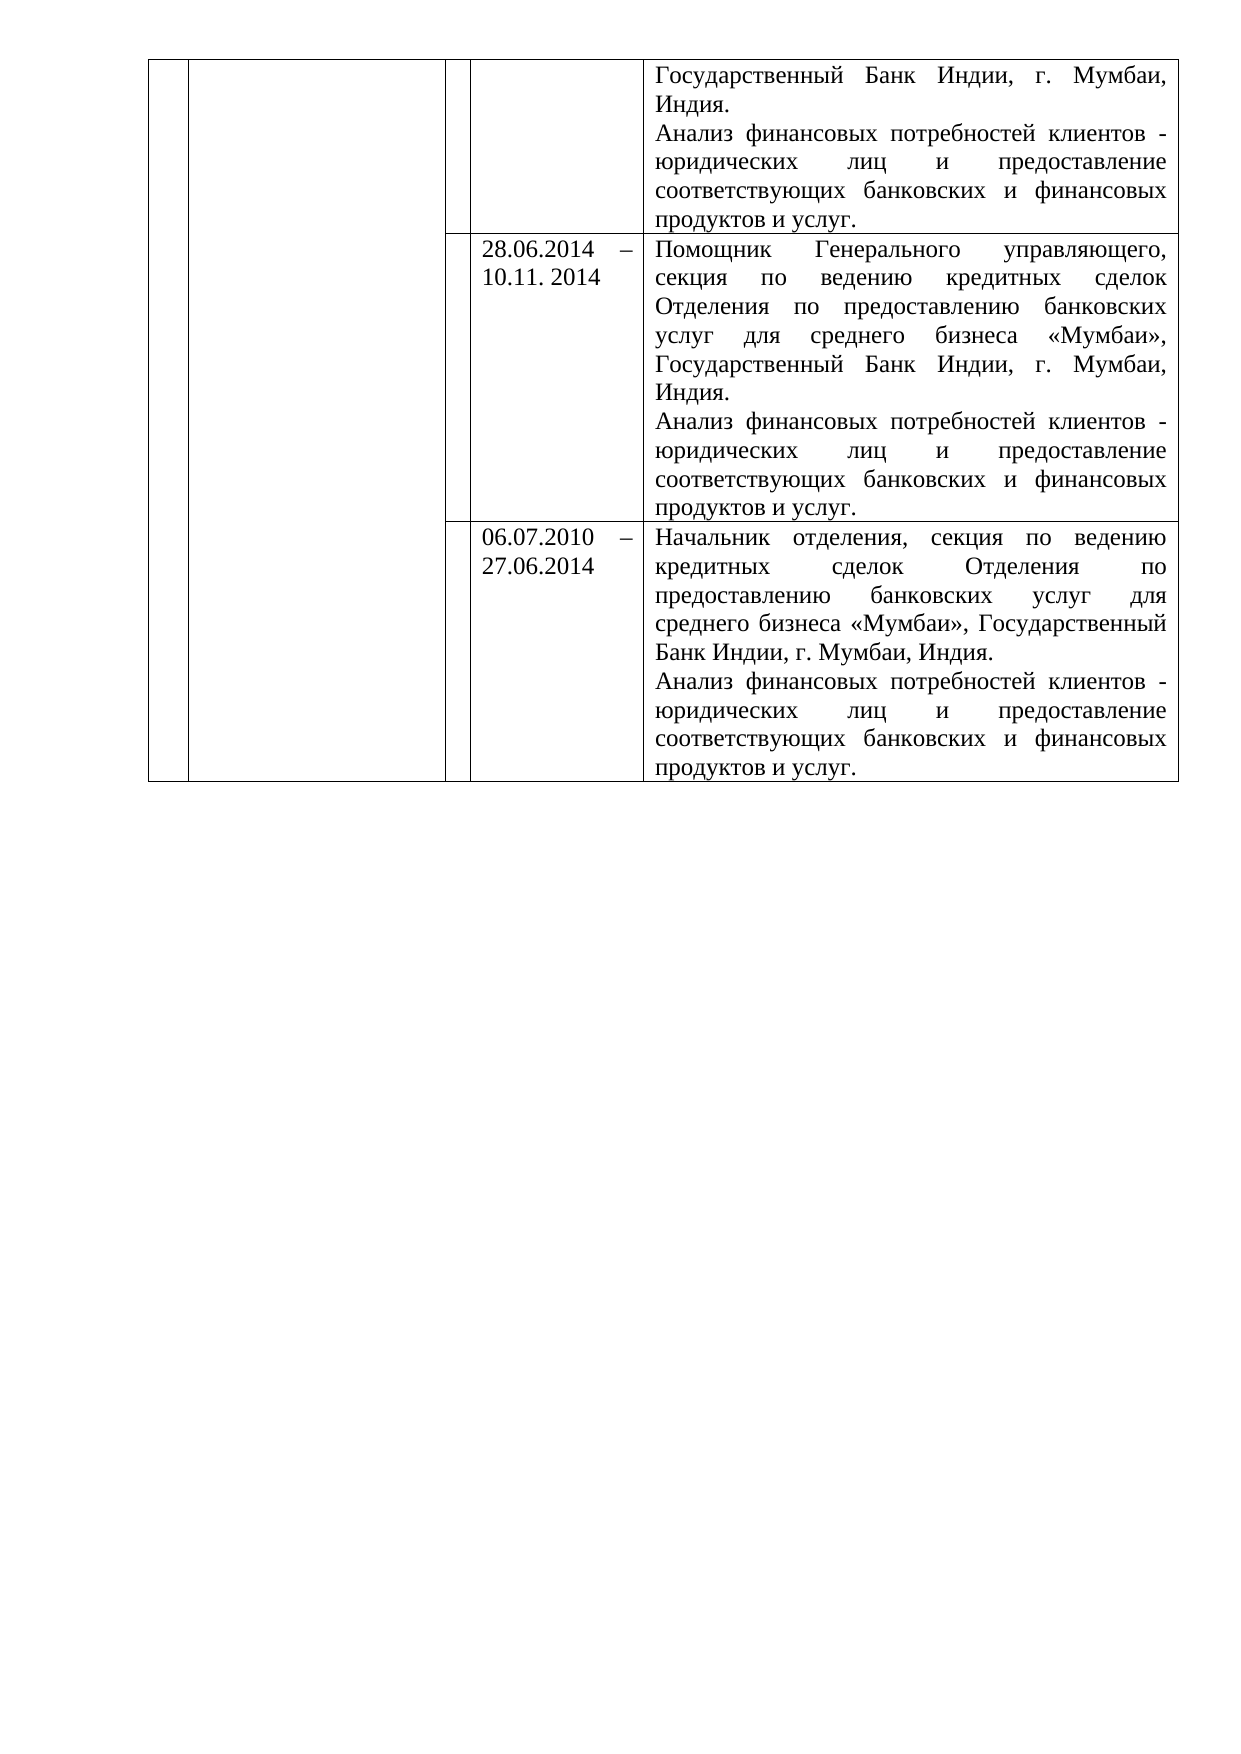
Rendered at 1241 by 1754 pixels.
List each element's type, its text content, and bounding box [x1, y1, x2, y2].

table_cell [446, 60, 470, 233]
table_cell Начальник отделения, секция по ведению кредитных сделок Отделения по предоставлению банковских услуг для среднего бизнеса «Мумбаи», Государственный Банк Индии, г. Мумбаи, Индия. Анализ финансовых потребностей клиентов - юридических лиц и предоставление соответствующих банковских и финансовых продуктов и услуг. [644, 522, 1178, 781]
table_cell [446, 234, 470, 521]
table_cell 28.06.2014 – 10.11. 2014 [471, 234, 643, 521]
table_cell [644, 60, 1178, 233]
table_cell Помощник Генерального управляющего, секция по ведению кредитных сделок Отделения по предоставлению банковских услуг для среднего бизнеса «Мумбаи», Государственный Банк Индии, г. Мумбаи, Индия. Анализ финансовых потребностей клиентов - юридических лиц и предоставление соответствующих банковских и финансовых продуктов и услуг. [644, 234, 1178, 521]
table_cell [446, 522, 470, 781]
table_cell 06.07.2010 – 27.06.2014 [471, 522, 643, 781]
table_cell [471, 60, 643, 233]
